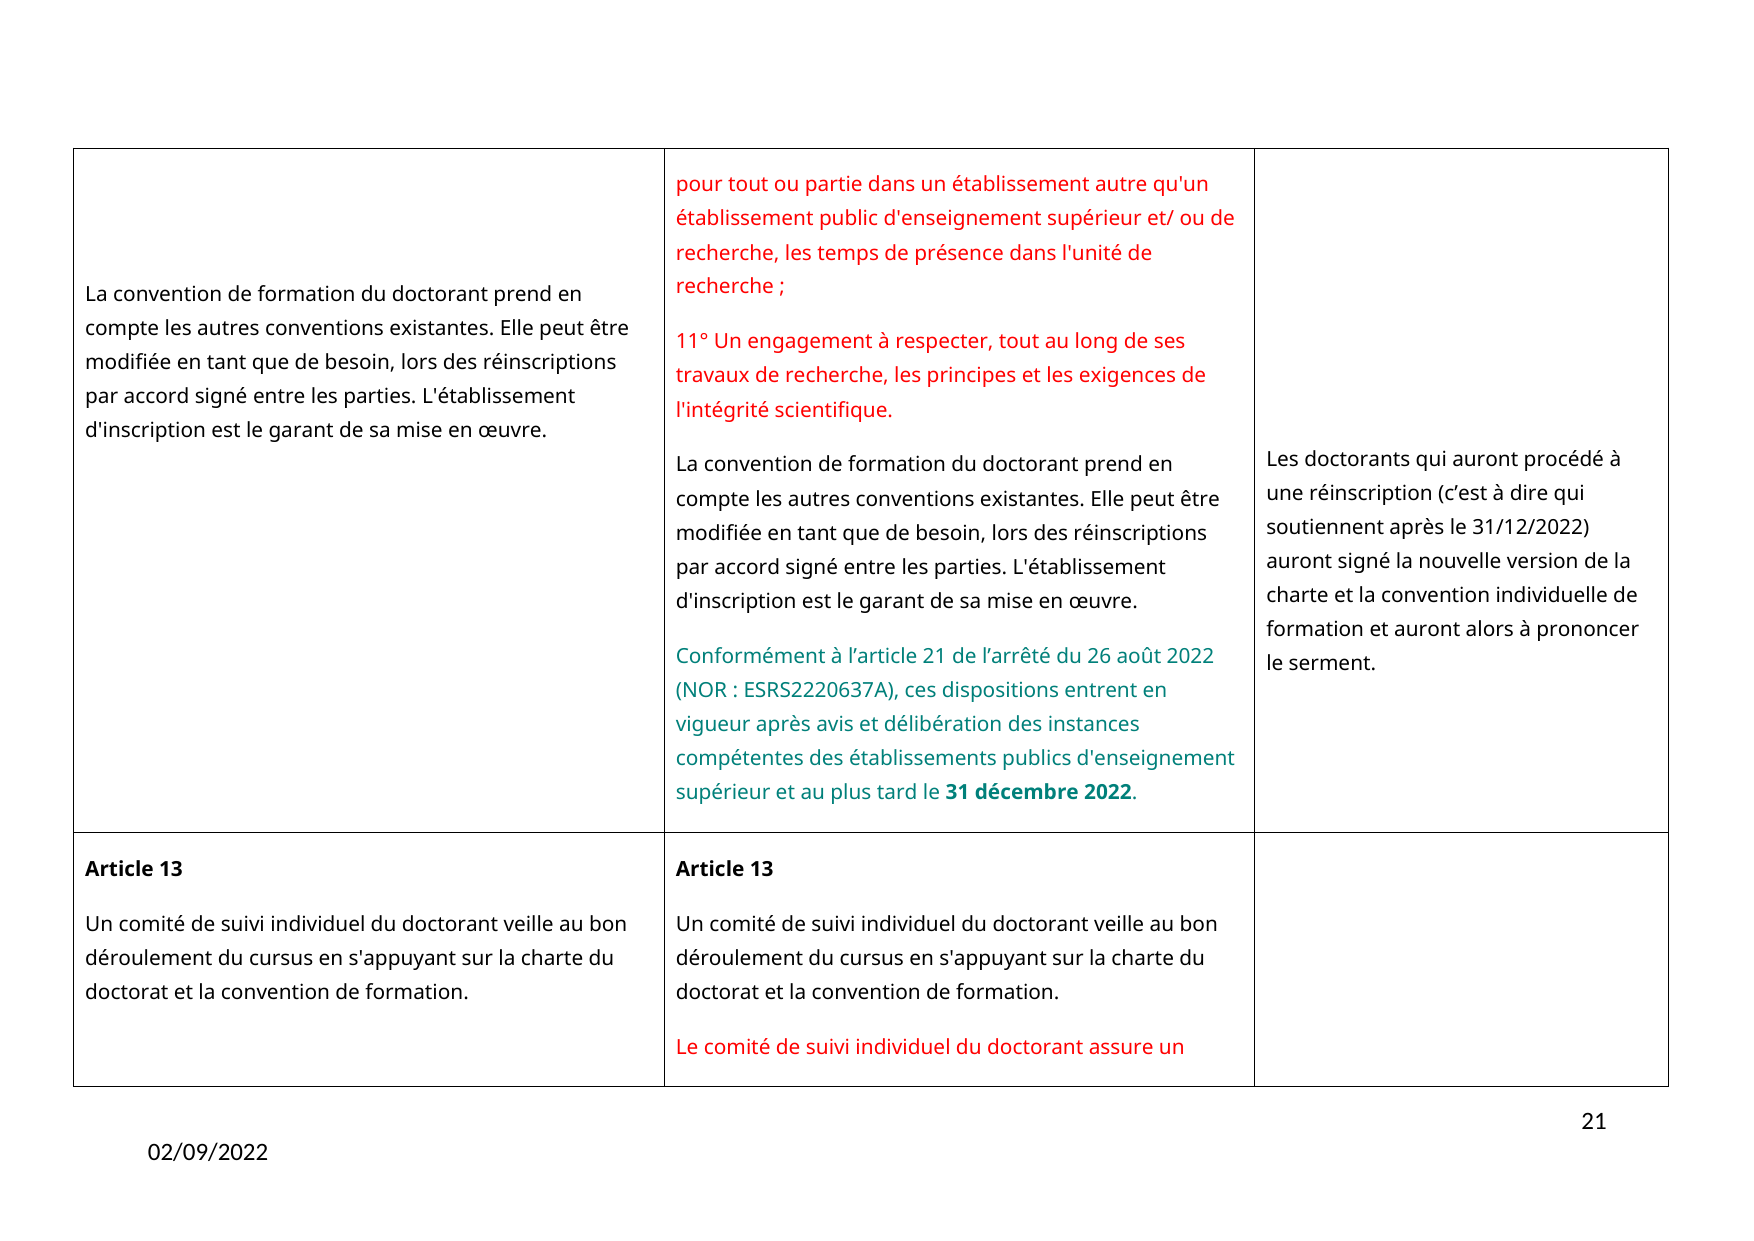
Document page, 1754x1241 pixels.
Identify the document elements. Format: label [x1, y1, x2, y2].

table_cell [74, 149, 664, 832]
table_cell [665, 833, 1254, 1086]
table_cell [1255, 149, 1668, 832]
table_cell [665, 149, 1254, 832]
table_cell [74, 833, 664, 1086]
table_cell [1255, 833, 1668, 1086]
